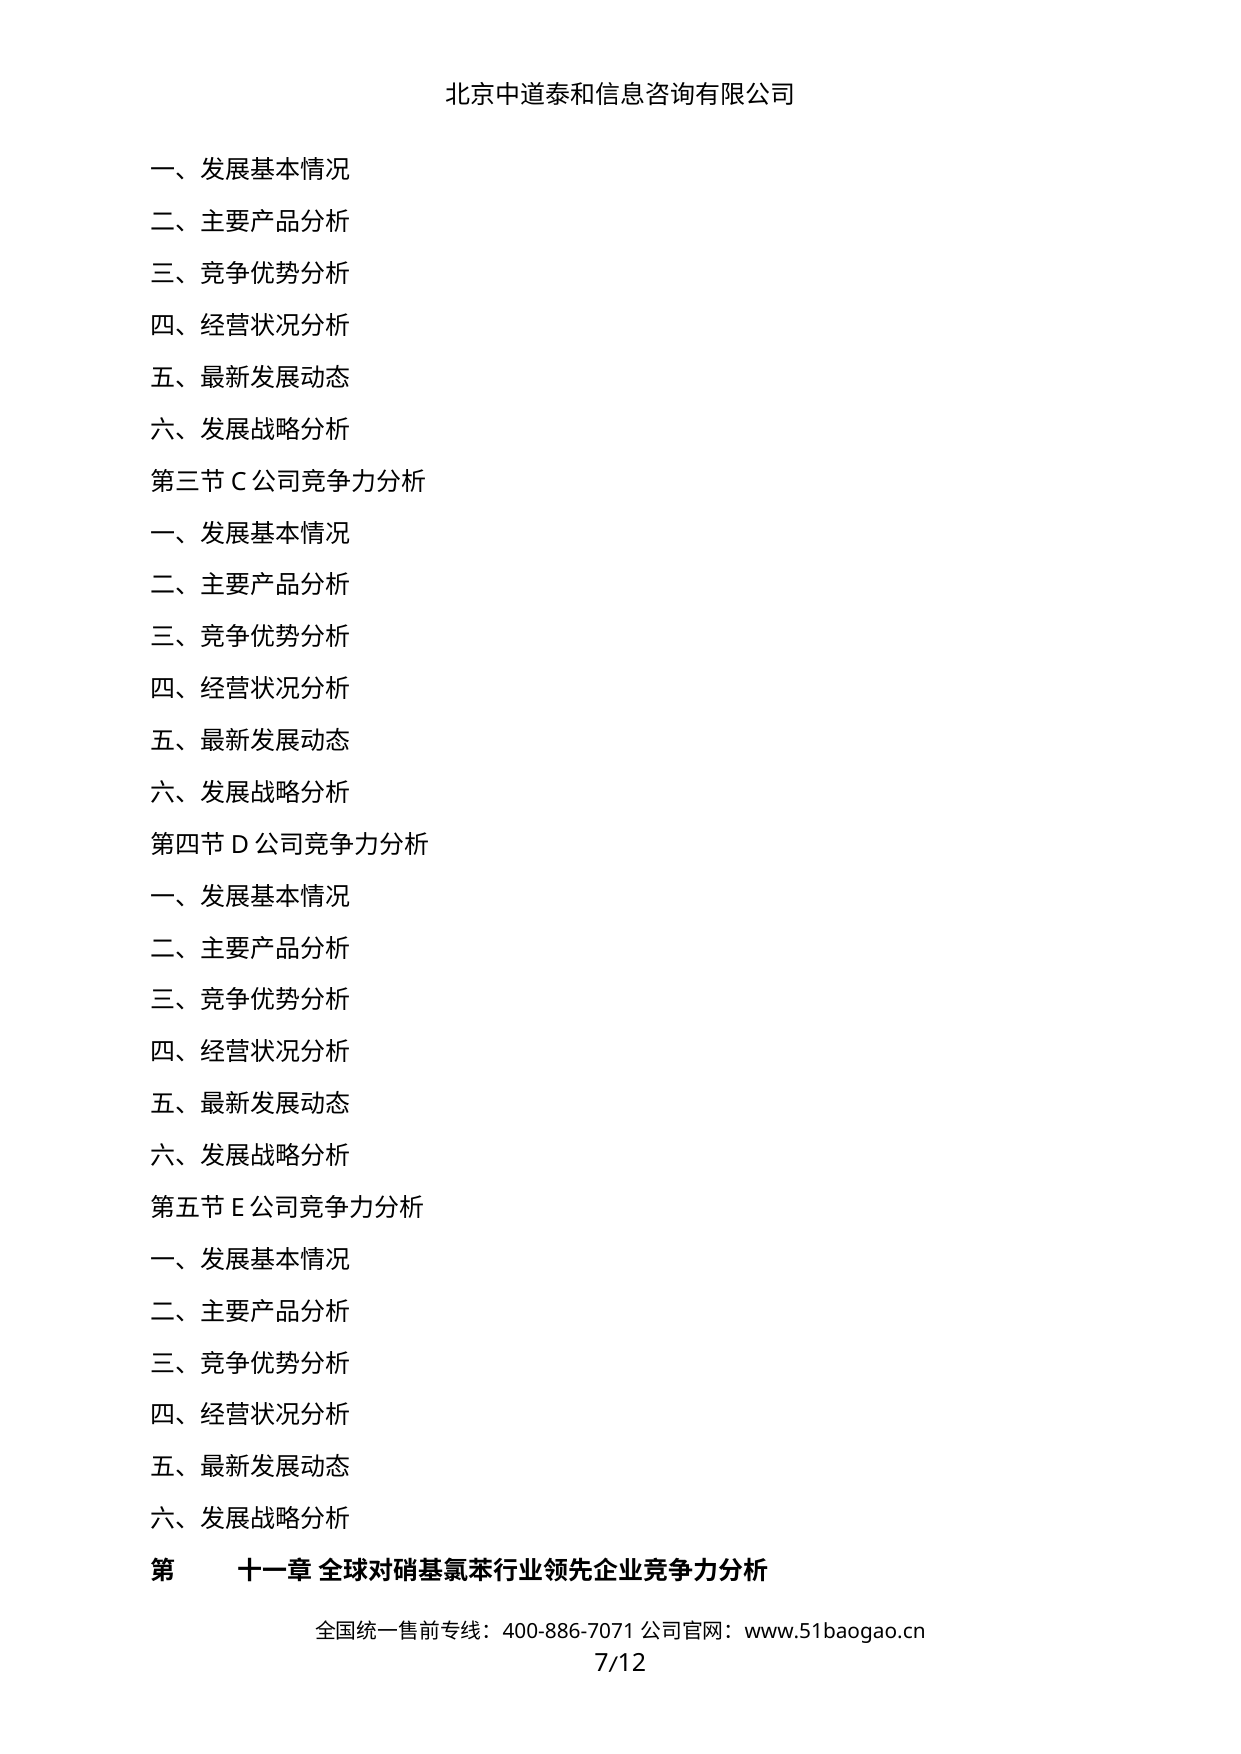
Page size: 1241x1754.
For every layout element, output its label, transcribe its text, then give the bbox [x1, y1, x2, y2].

text 三、竞争优势分析 [150, 1343, 1090, 1379]
text 四、经营状况分析 [150, 1395, 1090, 1431]
text 二、主要产品分析 [150, 202, 1090, 238]
text 二、主要产品分析 [150, 565, 1090, 601]
text 五、最新发展动态 [150, 1447, 1090, 1483]
text 一、发展基本情况 [150, 1239, 1090, 1276]
text 四、经营状况分析 [150, 669, 1090, 705]
text 三、竞争优势分析 [150, 254, 1090, 290]
text 三、竞争优势分析 [150, 980, 1090, 1016]
text 第三节 C公司竞争力分析 [150, 461, 1090, 497]
text 五、最新发展动态 [150, 357, 1090, 394]
text 第四节 D公司竞争力分析 [150, 824, 1090, 861]
text 六、发展战略分析 [150, 1499, 1090, 1535]
text 五、最新发展动态 [150, 721, 1090, 757]
text 二、主要产品分析 [150, 1291, 1090, 1327]
text 一、发展基本情况 [150, 876, 1090, 912]
text 二、主要产品分析 [150, 928, 1090, 964]
text 三、竞争优势分析 [150, 617, 1090, 653]
text 五、最新发展动态 [150, 1084, 1090, 1120]
text 六、发展战略分析 [150, 1136, 1090, 1172]
text 六、发展战略分析 [150, 772, 1090, 809]
text 四、经营状况分析 [150, 1032, 1090, 1068]
text 一、发展基本情况 [150, 513, 1090, 549]
text 六、发展战略分析 [150, 409, 1090, 446]
text 第五节 E公司竞争力分析 [150, 1187, 1090, 1224]
text 一、发展基本情况 [150, 150, 1090, 186]
text 第 十一章 全球对硝基氯苯行业领先企业竞争力分析 [150, 1551, 1090, 1587]
text 四、经营状况分析 [150, 306, 1090, 342]
